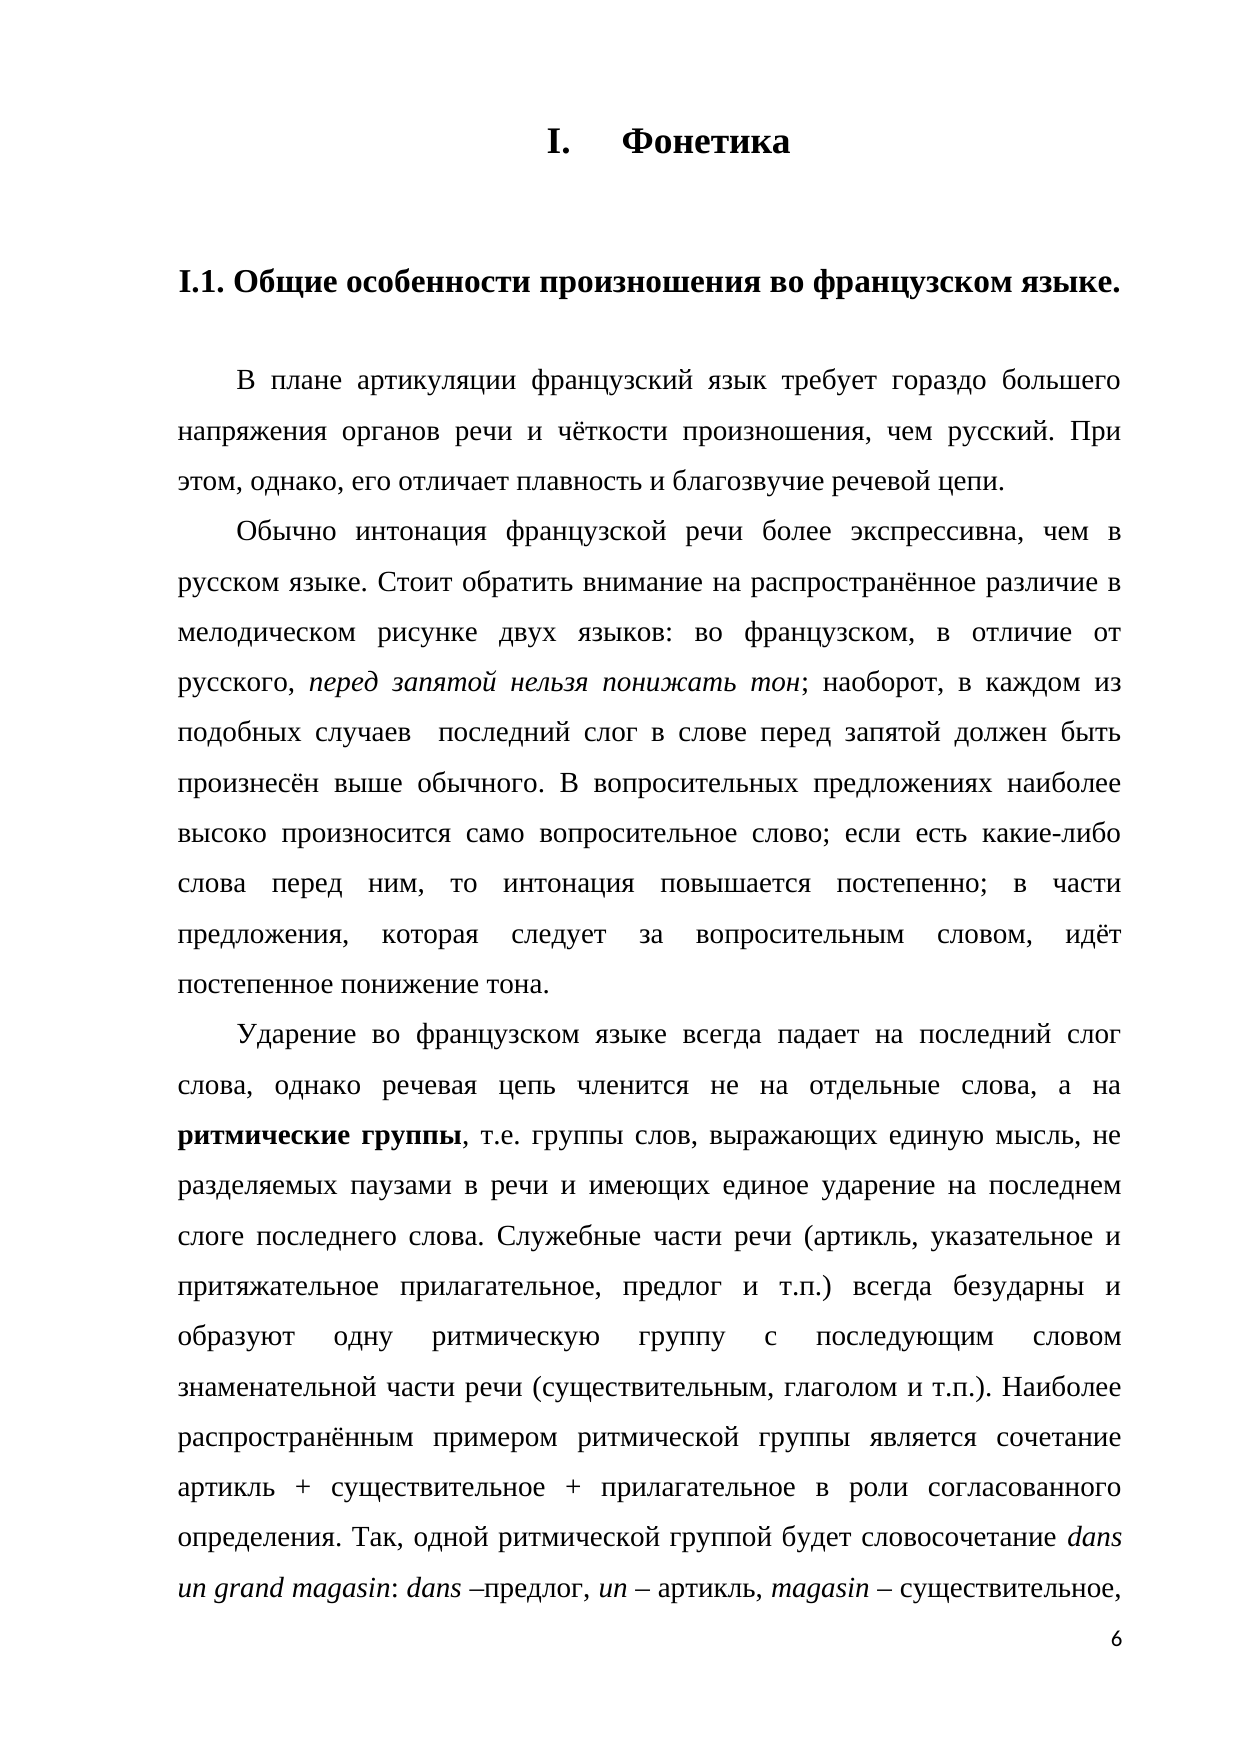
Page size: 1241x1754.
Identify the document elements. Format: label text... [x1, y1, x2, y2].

subtitle Фонетика [215, 118, 1122, 161]
text Обычно интонация французской речи более экспрессивна, чем в русском языке. Стоит обратить внимание на распространённое различие в мелодическом рисунке двух языков: во французском, в отличие от русского, перед запятой нельзя понижать тон; наоборот, в каждом из подобных случаев последний слог в слове перед запятой должен быть произнесён выше обычного. В вопросительных предложениях наиболее высоко произносится само вопросительное слово; если есть какие-либо слова перед ним, то интонация повышается постепенно; в части предложения, которая следует за вопросительным словом, идёт постепенное понижение тона. [177, 513, 1122, 1000]
text В плане артикуляции французский язык требует гораздо большего напряжения органов речи и чёткости произношения, чем русский. При этом, однако, его отличает плавность и благозвучие речевой цепи. [177, 362, 1122, 497]
subtitle I.1. Общие особенности произношения во французском языке. [177, 262, 1122, 300]
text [177, 1016, 1122, 1603]
